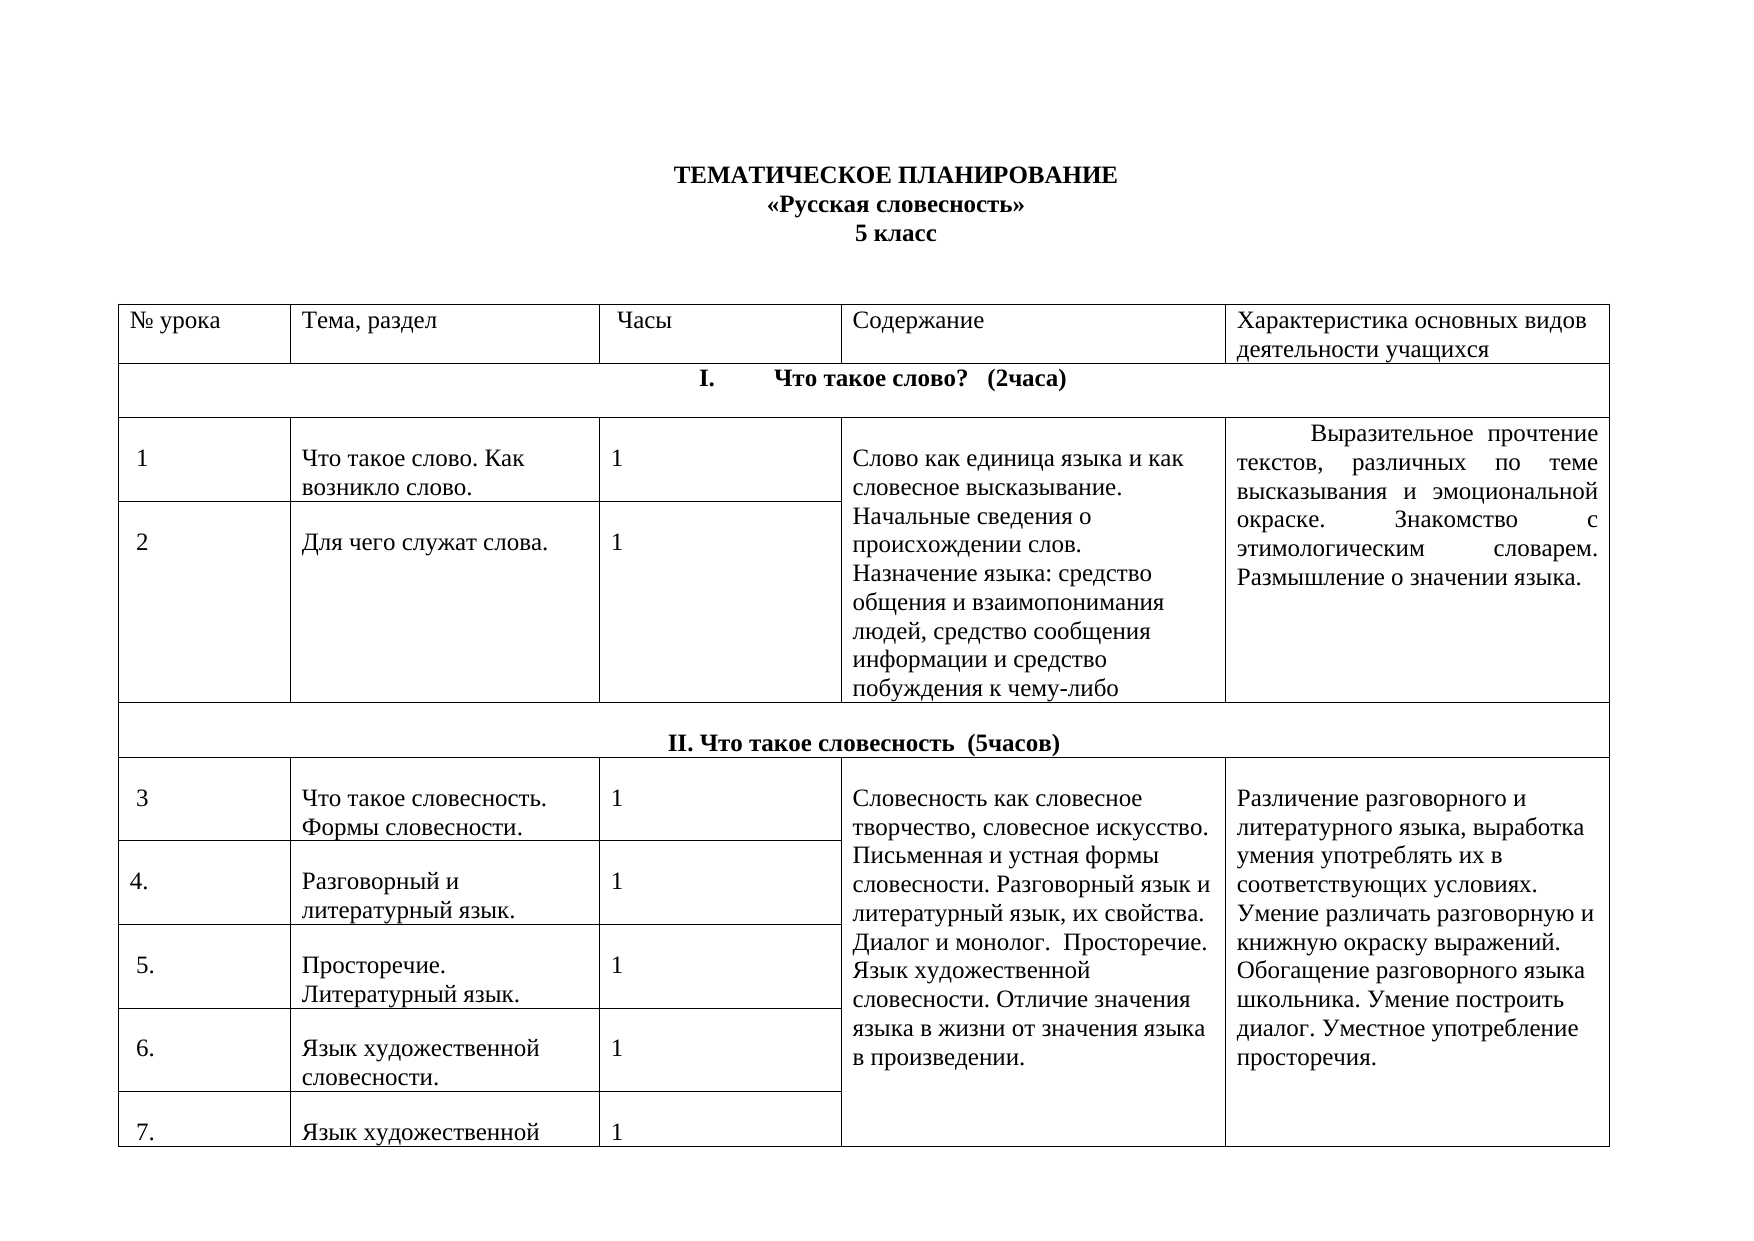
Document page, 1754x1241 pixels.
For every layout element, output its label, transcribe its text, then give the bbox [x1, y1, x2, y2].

table_cell 1 [600, 758, 841, 840]
table_cell Выразительное прочтение текстов, различных по теме высказывания и эмоциональной окраске. Знакомство с этимологическим словарем. Размышление о значении языка. [1226, 418, 1609, 702]
table_cell 1 [600, 841, 841, 924]
table_cell Что такое словесность. Формы словесности. [291, 758, 599, 840]
table_cell Язык художественной словесности. [291, 1009, 599, 1091]
table_cell 1 [600, 925, 841, 1007]
table_cell Различение разговорного и литературного языка, выработка умения употреблять их в соответствующих условиях. Умение различать разговорную и книжную окраску выражений. Обогащение разговорного языка школьника. Умение построить диалог. Уместное употребление просторечия. [1226, 758, 1609, 1146]
table_cell 7. [119, 1092, 290, 1146]
table_cell 1 [600, 418, 841, 501]
table_cell Слово как единица языка и как словесное высказывание. Начальные сведения о происхождении слов. Назначение языка: средство общения и взаимопонимания людей, средство сообщения информации и средство побуждения к чему-либо [842, 418, 1225, 702]
table_cell Что такое слово? (2часа) [119, 364, 1609, 417]
table_cell 4. [119, 841, 290, 924]
table_header № урока [119, 305, 290, 362]
table_cell Просторечие. Литературный язык. [291, 925, 599, 1007]
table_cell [291, 1092, 599, 1146]
table_cell 5. [119, 925, 290, 1007]
table_cell Словесность как словесное творчество, словесное искусство. Письменная и устная формы словесности. Разговорный язык и литературный язык, их свойства. Диалог и монолог. Просторечие. Язык художественной словесности. Отличие значения языка в жизни от значения языка в произведении. [842, 758, 1225, 1146]
table_cell 1 [119, 418, 290, 501]
table_cell 1 [600, 1092, 841, 1146]
table_header Часы [600, 305, 841, 362]
text «Русская словесность» [156, 189, 1636, 218]
table_cell 6. [119, 1009, 290, 1091]
table_cell 3 [119, 758, 290, 840]
table_cell 2 [119, 502, 290, 702]
table_cell II. Что такое словесность (5часов) [119, 703, 1609, 757]
table_cell Разговорный и литературный язык. [291, 841, 599, 924]
table_cell 1 [600, 502, 841, 702]
table_cell Для чего служат слова. [291, 502, 599, 702]
table_cell 1 [600, 1009, 841, 1091]
text 5 класс [156, 218, 1636, 246]
table_header Тема, раздел [291, 305, 599, 362]
table_header Содержание [842, 305, 1225, 362]
table_cell Что такое слово. Как возникло слово. [291, 418, 599, 501]
table_header Характеристика основных видов деятельности учащихся [1226, 305, 1609, 362]
text ТЕМАТИЧЕСКОЕ ПЛАНИРОВАНИЕ [156, 160, 1636, 189]
